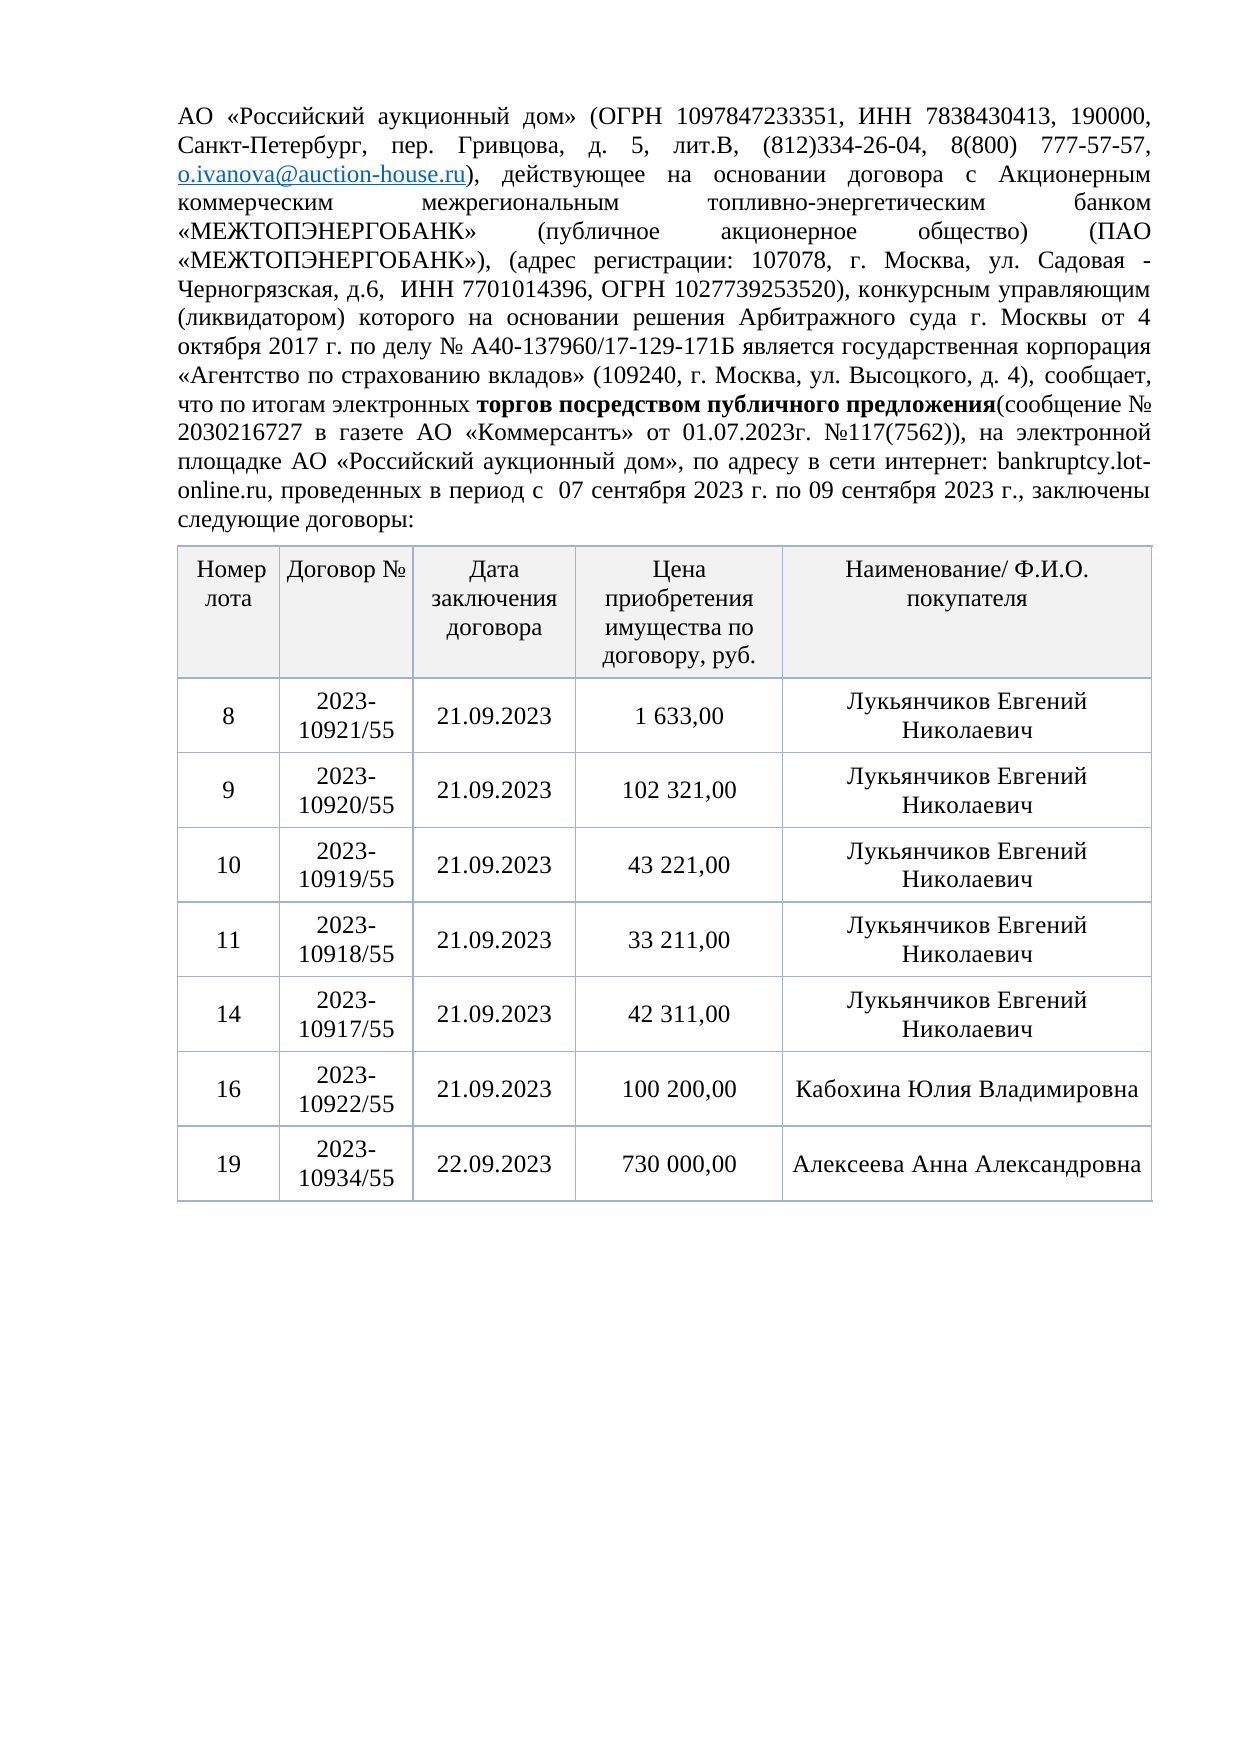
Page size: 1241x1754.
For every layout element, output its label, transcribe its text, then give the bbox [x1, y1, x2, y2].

text АО «Российский аукционный дом» (ОГРН 1097847233351, ИНН 7838430413, 190000, Санкт-Петербург, пер. Гривцова, д. 5, лит.В, (812)334-26-04, 8(800) 777-57-57, o.ivanova@auction-house.ru), действующее на основании договора с Акционерным коммерческим межрегиональным топливно-энергетическим банком «МЕЖТОПЭНЕРГОБАНК» (публичное акционерное общество) (ПАО «МЕЖТОПЭНЕРГОБАНК»), (адрес регистрации: 107078, г. Москва, ул. Садовая - Черногрязская, д.6, ИНН 7701014396, ОГРН 1027739253520), конкурсным управляющим (ликвидатором) которого на основании решения Арбитражного суда г. Москвы от 4 октября 2017 г. по делу № А40-137960/17-129-171Б является государственная корпорация «Агентство по страхованию вкладов» (109240, г. Москва, ул. Высоцкого, д. 4), сообщает, что по итогам электронных торгов посредством публичного предложения(сообщение № 2030216727 в газете АО «Коммерсантъ» от 01.07.2023г. №117(7562)), на электронной площадке АО «Российский аукционный дом», по адресу в сети интернет: bankruptcy.lot-online.ru, проведенных в период с 07 сентября 2023 г. по 09 сентября 2023 г., заключены следующие договоры: [177, 101, 1152, 532]
table_cell Лукьянчиков Евгений Николаевич [783, 679, 1151, 752]
table_cell 21.09.2023 [414, 753, 575, 826]
table_cell 9 [178, 753, 279, 826]
table_header Наименование/ Ф.И.О. покупателя [783, 547, 1151, 677]
table_cell 21.09.2023 [414, 679, 575, 752]
table_cell 2023-10920/55 [280, 753, 412, 826]
table_cell Кабохина Юлия Владимировна [783, 1052, 1151, 1125]
table_cell 14 [178, 977, 279, 1051]
table_cell 21.09.2023 [414, 828, 575, 901]
table_cell 21.09.2023 [414, 903, 575, 976]
table_cell 100 200,00 [576, 1052, 782, 1125]
table_header Договор № [280, 547, 412, 677]
table_cell 33 211,00 [576, 903, 782, 976]
table_cell 21.09.2023 [414, 1052, 575, 1125]
table_header Цена приобретения имущества по договору, руб. [576, 547, 782, 677]
table_cell 2023-10918/55 [280, 903, 412, 976]
table_cell 2023-10921/55 [280, 679, 412, 752]
table_cell 2023-10922/55 [280, 1052, 412, 1125]
table_cell 2023-10934/55 [280, 1127, 412, 1200]
table_cell 11 [178, 903, 279, 976]
table_cell 42 311,00 [576, 977, 782, 1051]
table_cell Лукьянчиков Евгений Николаевич [783, 828, 1151, 901]
table_header Номер лота [178, 547, 279, 677]
table_cell 19 [178, 1127, 279, 1200]
table_cell 8 [178, 679, 279, 752]
table_cell 43 221,00 [576, 828, 782, 901]
table_cell 2023-10917/55 [280, 977, 412, 1051]
table_cell 102 321,00 [576, 753, 782, 826]
table_cell 16 [178, 1052, 279, 1125]
table_cell Лукьянчиков Евгений Николаевич [783, 977, 1151, 1051]
table_cell 2023-10919/55 [280, 828, 412, 901]
table_cell Лукьянчиков Евгений Николаевич [783, 903, 1151, 976]
table_cell 21.09.2023 [414, 977, 575, 1051]
table_cell Лукьянчиков Евгений Николаевич [783, 753, 1151, 826]
table_cell 730 000,00 [576, 1127, 782, 1200]
table_header Дата заключения договора [414, 547, 575, 677]
table_cell 10 [178, 828, 279, 901]
table_cell Алексеева Анна Александровна [783, 1127, 1151, 1200]
table_cell 22.09.2023 [414, 1127, 575, 1200]
table_cell 1 633,00 [576, 679, 782, 752]
